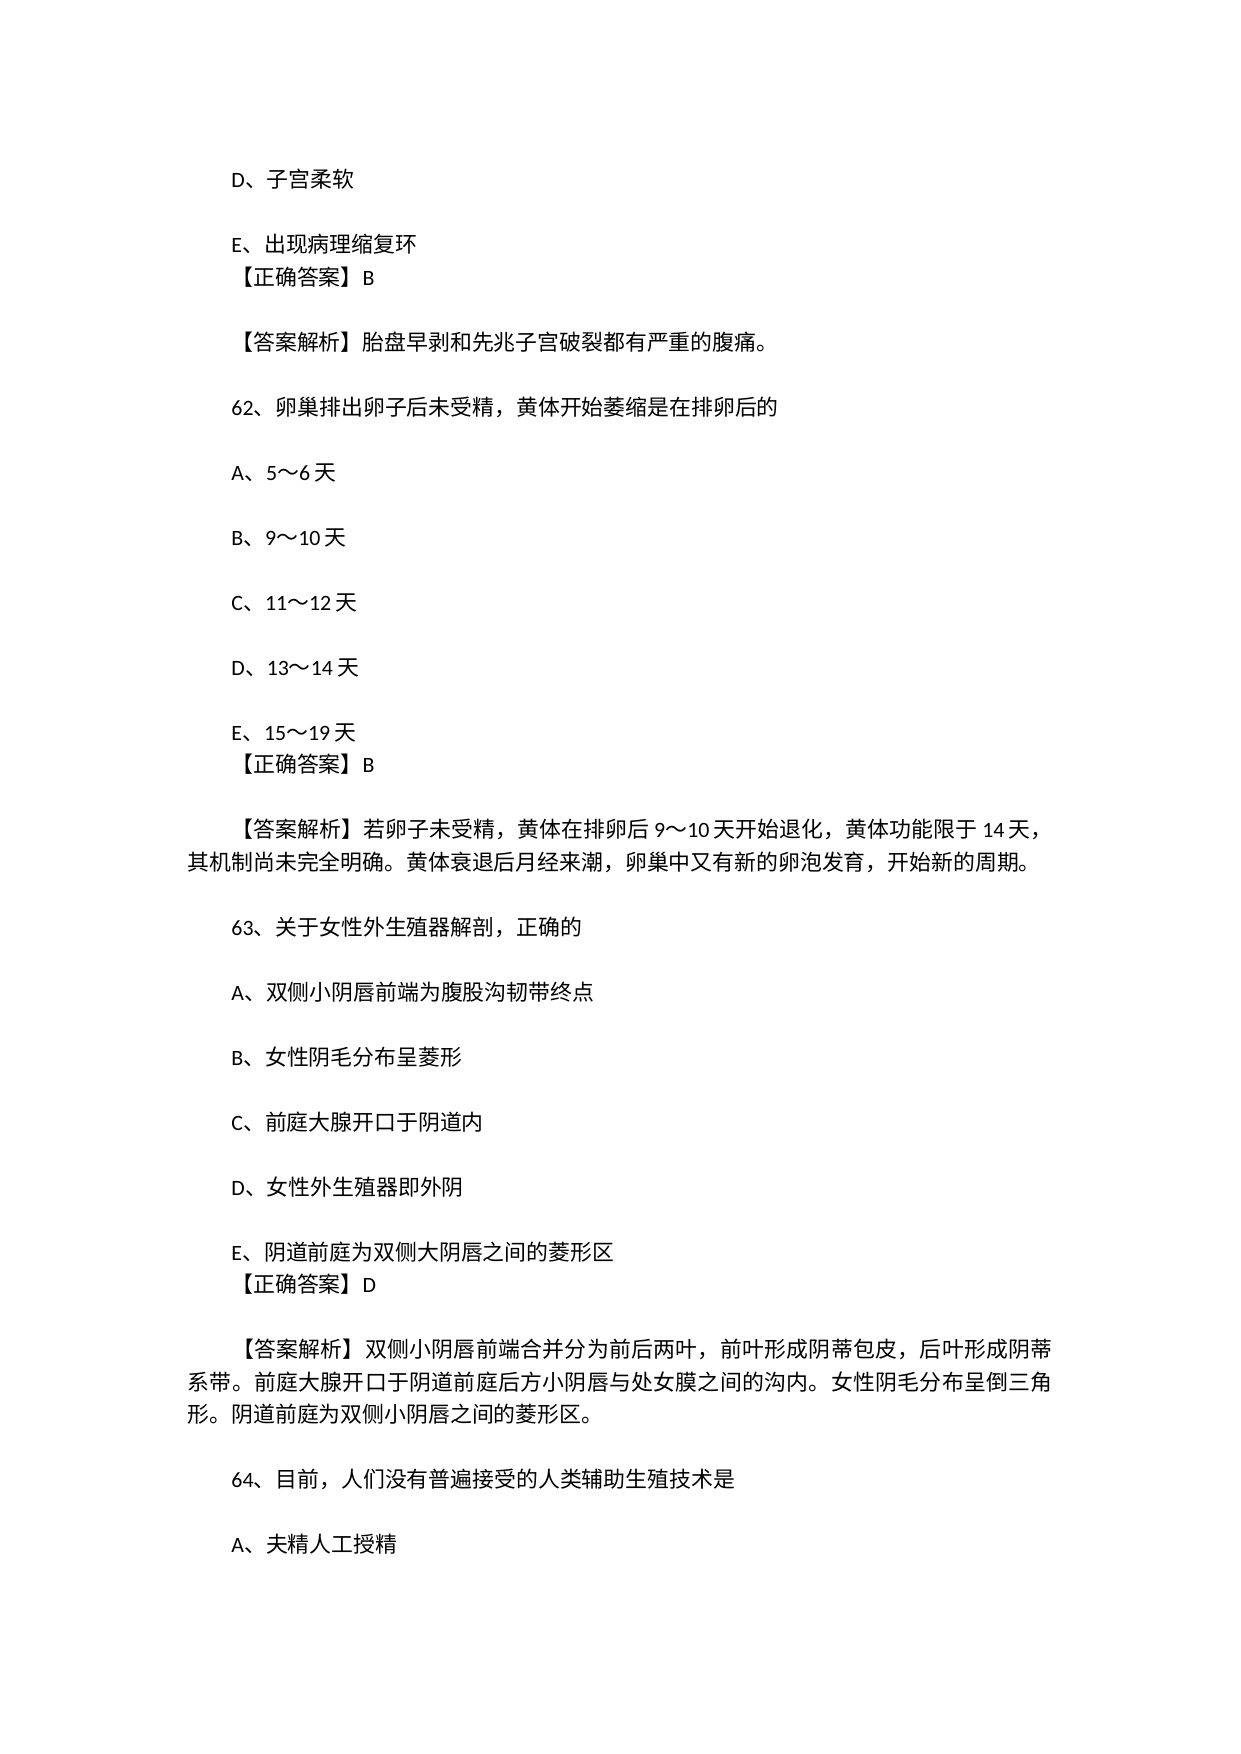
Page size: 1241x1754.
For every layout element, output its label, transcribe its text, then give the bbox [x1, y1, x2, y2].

text D、13～14天 [187, 649, 1053, 682]
text E、出现病理缩复环 [187, 227, 1053, 259]
text 【答案解析】双侧小阴唇前端合并分为前后两叶，前叶形成阴蒂包皮，后叶形成阴蒂系带。前庭大腺开口于阴道前庭后方小阴唇与处女膜之间的沟内。女性阴毛分布呈倒三角形。阴道前庭为双侧小阴唇之间的菱形区。 [187, 1332, 1053, 1429]
text 【答案解析】胎盘早剥和先兆子宫破裂都有严重的腹痛。 [187, 324, 1053, 357]
text 【正确答案】B [187, 259, 1053, 292]
text 63、关于女性外生殖器解剖，正确的 [187, 909, 1053, 942]
text D、子宫柔软 [187, 162, 1053, 194]
text 【正确答案】D [187, 1267, 1053, 1299]
text C、11～12天 [187, 584, 1053, 617]
text 62、卵巢排出卵子后未受精，黄体开始萎缩是在排卵后的 [187, 389, 1053, 422]
text E、15～19天 [187, 714, 1053, 747]
text 【正确答案】B [187, 747, 1053, 779]
text D、女性外生殖器即外阴 [187, 1169, 1053, 1202]
text 64、目前，人们没有普遍接受的人类辅助生殖技术是 [187, 1462, 1053, 1494]
text A、5～6天 [187, 454, 1053, 487]
text E、阴道前庭为双侧大阴唇之间的菱形区 [187, 1234, 1053, 1267]
text A、夫精人工授精 [187, 1527, 1053, 1559]
text 【答案解析】若卵子未受精，黄体在排卵后9～10天开始退化，黄体功能限于14天，其机制尚未完全明确。黄体衰退后月经来潮，卵巢中又有新的卵泡发育，开始新的周期。 [187, 812, 1053, 877]
text B、9～10天 [187, 519, 1053, 552]
text A、双侧小阴唇前端为腹股沟韧带终点 [187, 974, 1053, 1007]
text B、女性阴毛分布呈菱形 [187, 1039, 1053, 1072]
text C、前庭大腺开口于阴道内 [187, 1104, 1053, 1137]
